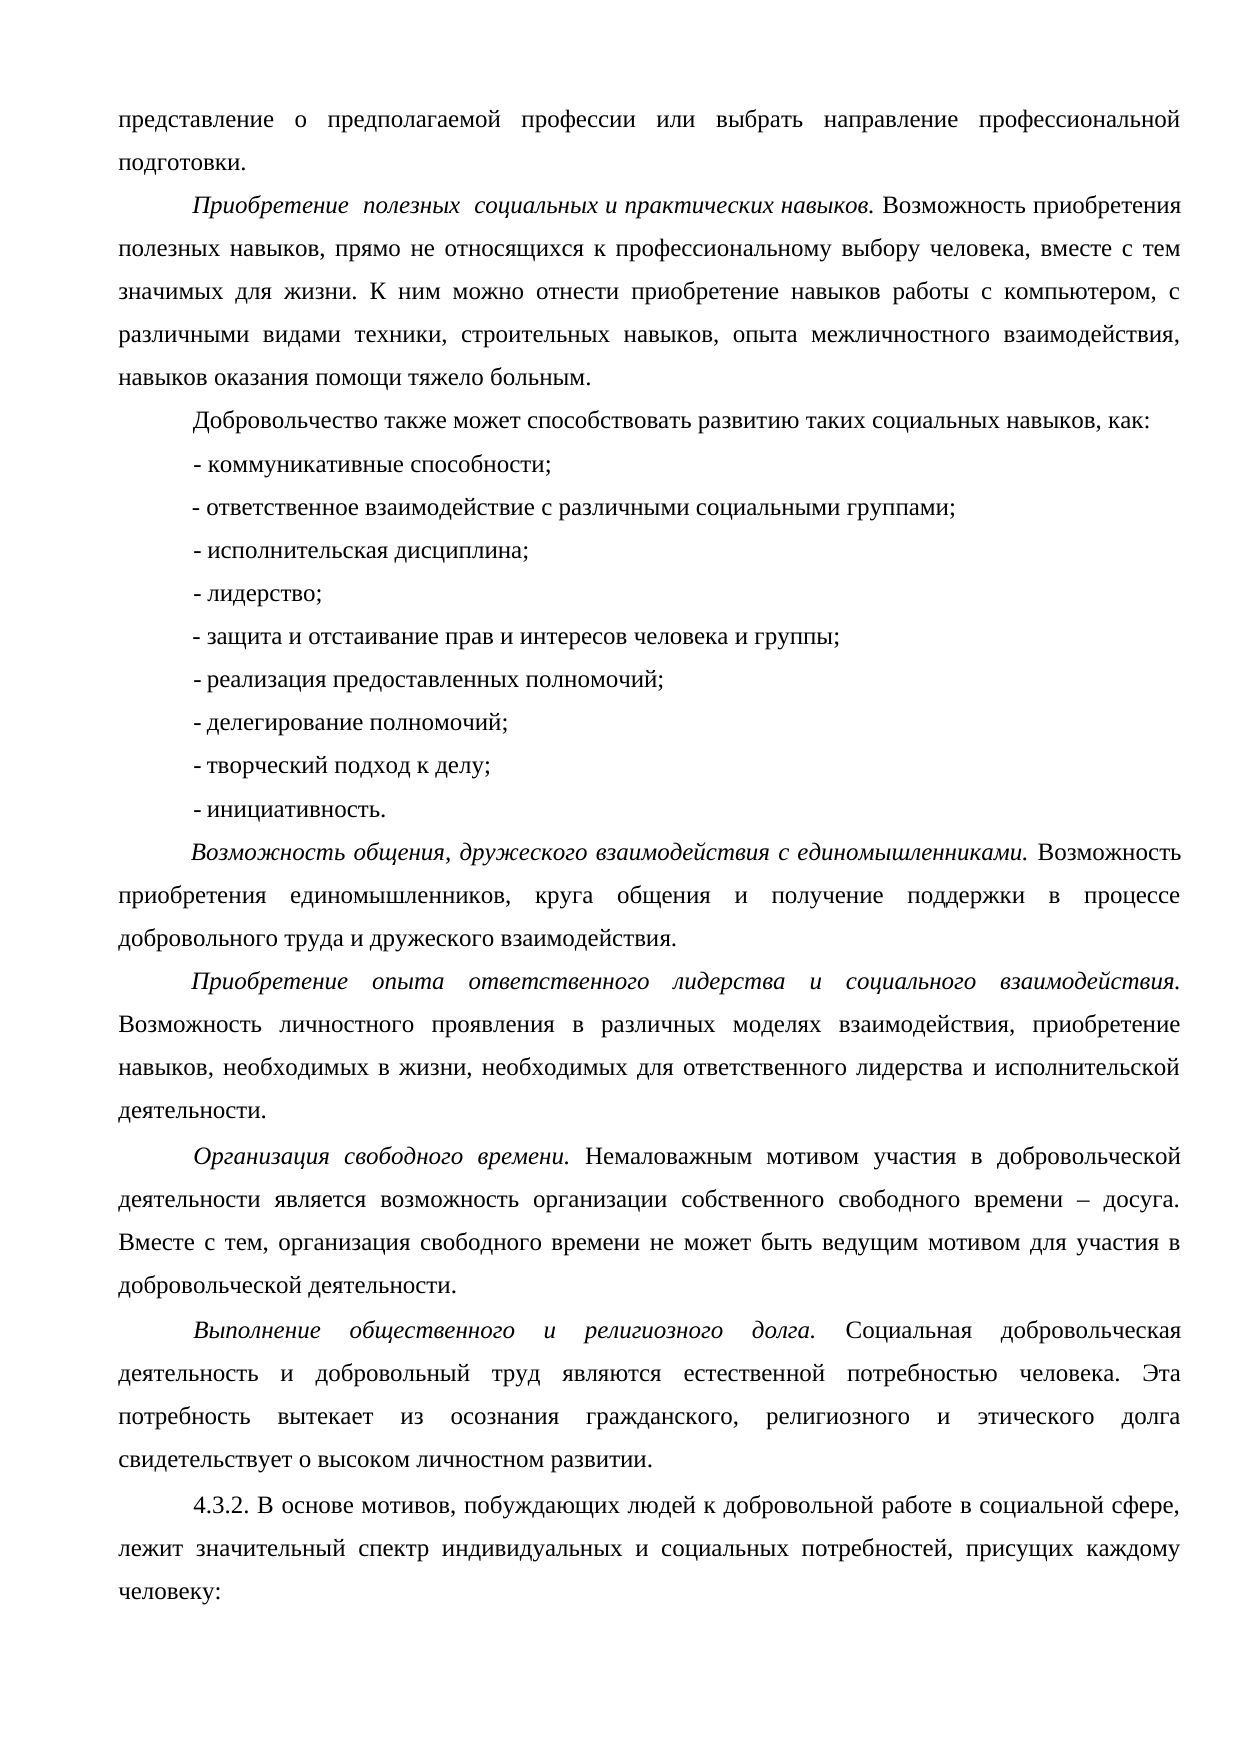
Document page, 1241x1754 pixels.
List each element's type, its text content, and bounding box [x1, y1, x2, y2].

list исполнительская дисциплина; [193, 535, 1181, 564]
text Выполнение общественного и религиозного долга. Социальная добровольческая деятельность и добровольный труд являются естественной потребностью человека. Эта потребность вытекает из осознания гражданского, религиозного и этического долга свидетельствует о высоком личностном развитии. [118, 1315, 1181, 1473]
list инициативность. [193, 794, 1181, 822]
text Приобретение полезных социальных и практических навыков. Возможность приобретения полезных навыков, прямо не относящихся к профессиональному выбору человека, вместе с тем значимых для жизни. К ним можно отнести приобретение навыков работы с компьютером, с различными видами техники, строительных навыков, опыта межличностного взаимодействия, навыков оказания помощи тяжело больным. [118, 190, 1181, 391]
text Организация свободного времени. Немаловажным мотивом участия в добровольческой деятельности является возможность организации собственного свободного времени – досуга. Вместе с тем, организация свободного времени не может быть ведущим мотивом для участия в добровольческой деятельности. [118, 1141, 1181, 1299]
text 4.3.2. В основе мотивов, побуждающих людей к добровольной работе в социальной сфере, лежит значительный спектр индивидуальных и социальных потребностей, присущих каждому человеку: [118, 1490, 1181, 1605]
text - ответственное взаимодействие с различными социальными группами; [118, 492, 1181, 521]
list реализация предоставленных полномочий; [193, 664, 1181, 693]
list лидерство; [193, 578, 1181, 607]
text - коммуникативные способности; [193, 449, 1181, 477]
text Возможность общения, дружеского взаимодействия с единомышленниками. Возможность приобретения единомышленников, круга общения и получение поддержки в процессе добровольного труда и дружеского взаимодействия. [118, 837, 1181, 952]
list творческий подход к делу; [193, 751, 1181, 779]
list делегирование полномочий; [193, 707, 1181, 736]
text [118, 104, 1181, 176]
text Приобретение опыта ответственного лидерства и социального взаимодействия. Возможность личностного проявления в различных моделях взаимодействия, приобретение навыков, необходимых в жизни, необходимых для ответственного лидерства и исполнительской деятельности. [118, 966, 1181, 1124]
text - защита и отстаивание прав и интересов человека и группы; [118, 621, 1181, 650]
text Добровольчество также может способствовать развитию таких социальных навыков, как: [118, 406, 1181, 434]
